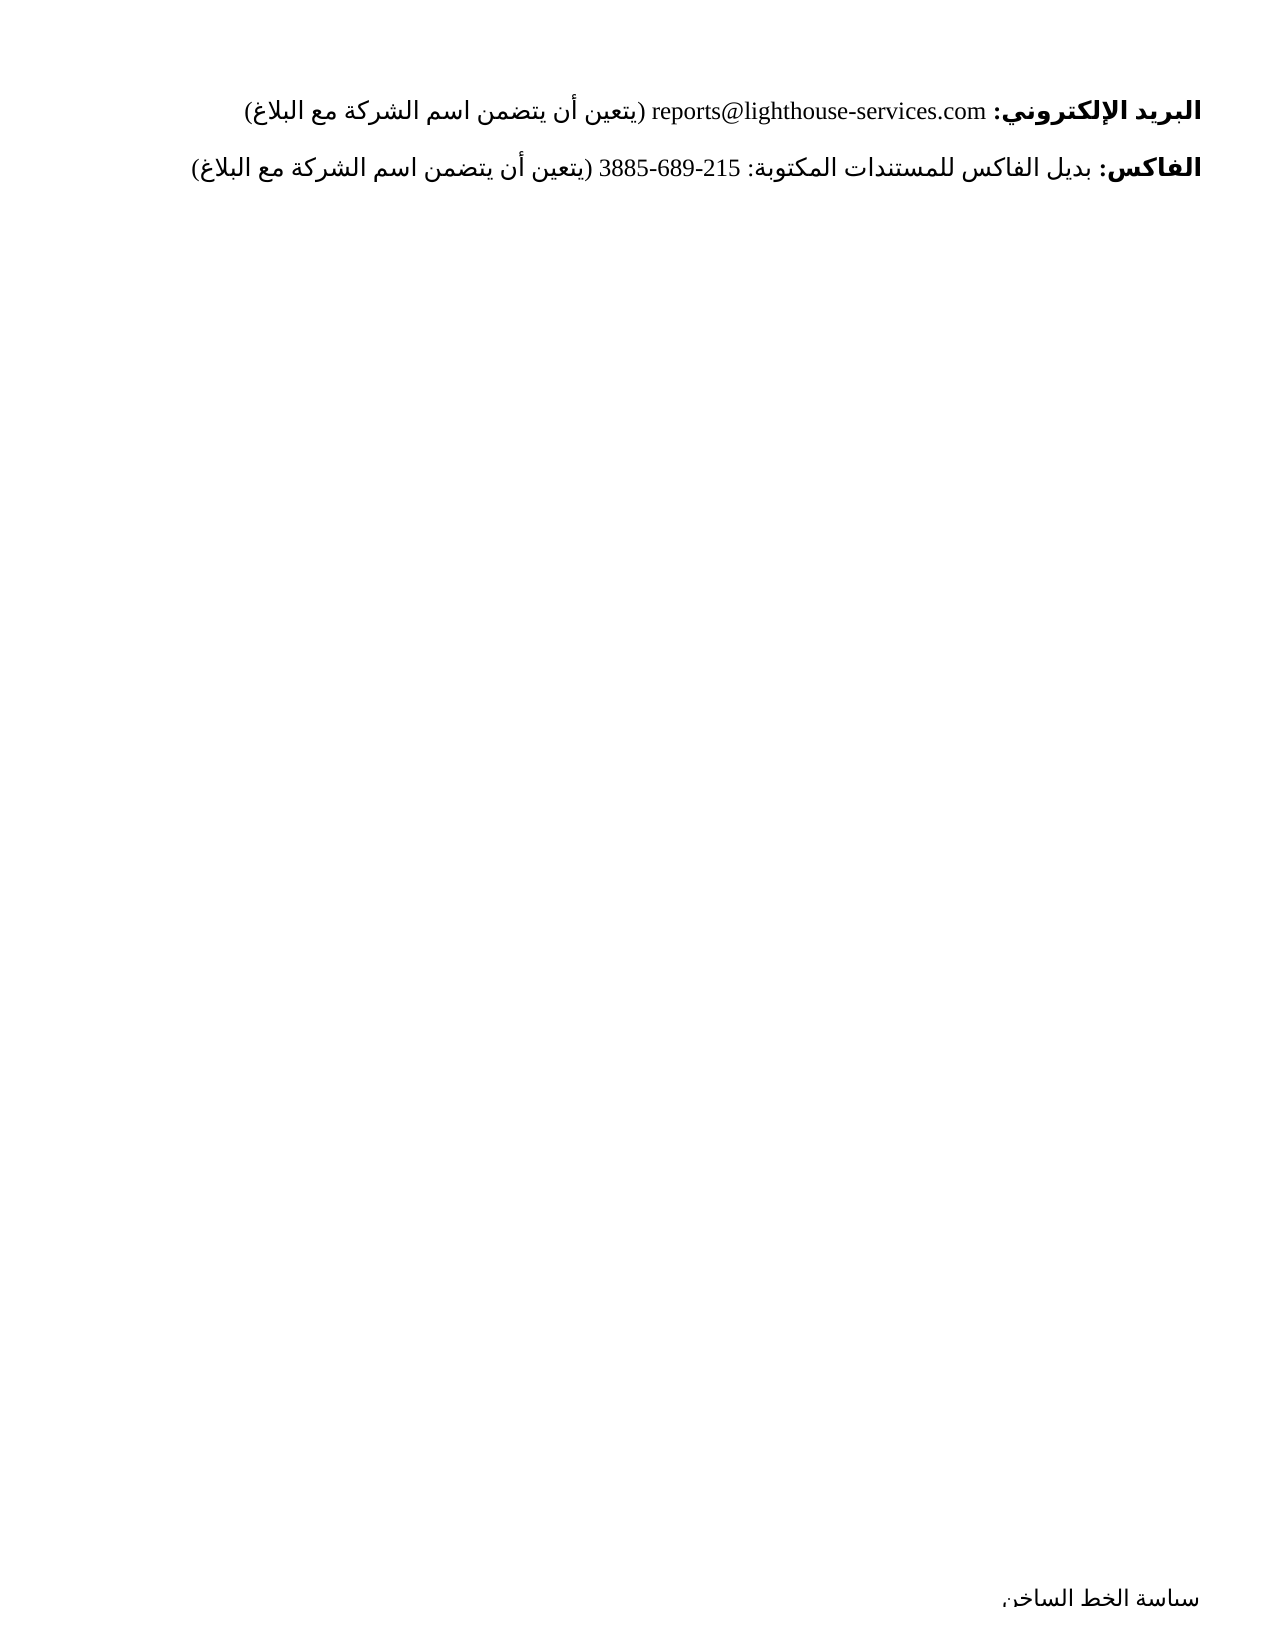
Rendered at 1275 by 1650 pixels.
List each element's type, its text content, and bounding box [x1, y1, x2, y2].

text الفاكس: بديل الفاكس للمستندات المكتوبة: 215-689-3885 (يتعين أن يتضمن اسم الشركة مع البلاغ) [64, 153, 1202, 182]
text البريد الإلكتروني: reports@lighthouse-services.com (يتعين أن يتضمن اسم الشركة مع البلاغ) [64, 96, 1202, 124]
